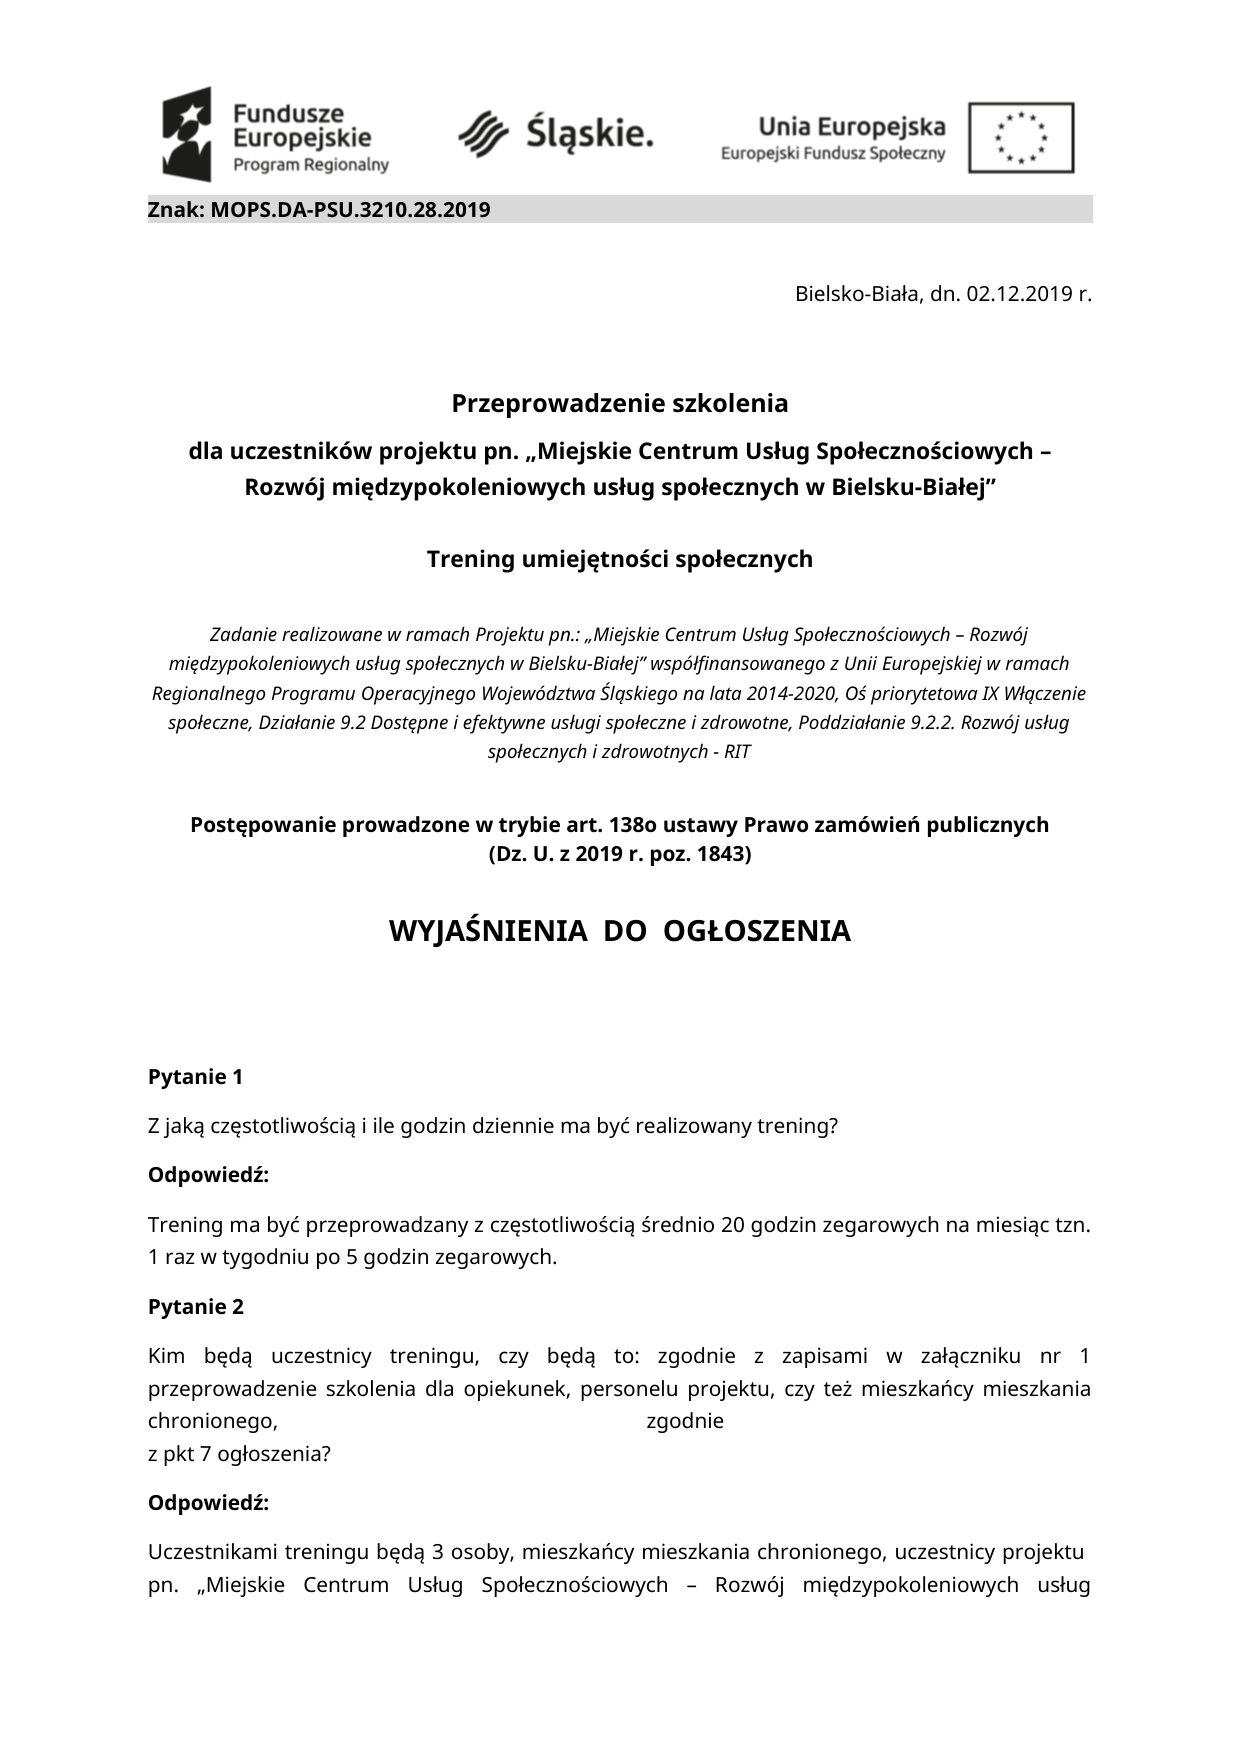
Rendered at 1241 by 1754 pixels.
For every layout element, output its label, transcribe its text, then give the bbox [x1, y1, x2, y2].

text Przeprowadzenie szkolenia [148, 386, 1093, 420]
text Znak: MOPS.DA-PSU.3210.28.2019 [148, 195, 1093, 223]
text dla uczestników projektu pn. „Miejskie Centrum Usług Społecznościowych – Rozwój międzypokoleniowych usług społecznych w Bielsku-Białej” [148, 435, 1093, 502]
text Bielsko-Biała, dn. 02.12.2019 r. [148, 279, 1093, 308]
text Trening umiejętności społecznych [148, 543, 1093, 574]
text Z jaką częstotliwością i ile godzin dziennie ma być realizowany trening? [148, 1111, 1093, 1140]
text WYJAŚNIENIA DO OGŁOSZENIA [148, 910, 1093, 949]
text Postępowanie prowadzone w trybie art. 138o ustawy Prawo zamówień publicznych [148, 810, 1093, 839]
text Pytanie 2 [148, 1292, 1093, 1320]
text Kim będą uczestnicy treningu, czy będą to: zgodnie z zapisami w załączniku nr 1 przeprowadzenie szkolenia dla opiekunek, personelu projektu, czy też mieszkańcy mieszkania chronionego, zgodnie z pkt 7 ogłoszenia? [148, 1341, 1093, 1467]
text Zadanie realizowane w ramach Projektu pn.: „Miejskie Centrum Usług Społecznościowych – Rozwój międzypokoleniowych usług społecznych w Bielsku-Białej” współfinansowanego z Unii Europejskiej w ramach Regionalnego Programu Operacyjnego Województwa Śląskiego na lata 2014-2020, Oś priorytetowa IX Włączenie społeczne, Działanie 9.2 Dostępne i efektywne usługi społeczne i zdrowotne, Poddziałanie 9.2.2. Rozwój usług społecznych i zdrowotnych - RIT [148, 621, 1093, 764]
picture [147, 73, 1093, 195]
text (Dz. U. z 2019 r. poz. 1843) [148, 839, 1093, 867]
text Trening ma być przeprowadzany z częstotliwością średnio 20 godzin zegarowych na miesiąc tzn. 1 raz w tygodniu po 5 godzin zegarowych. [148, 1210, 1093, 1271]
text Pytanie 1 [148, 1062, 1093, 1091]
text Odpowiedź: [148, 1488, 1093, 1517]
text Odpowiedź: [148, 1161, 1093, 1189]
